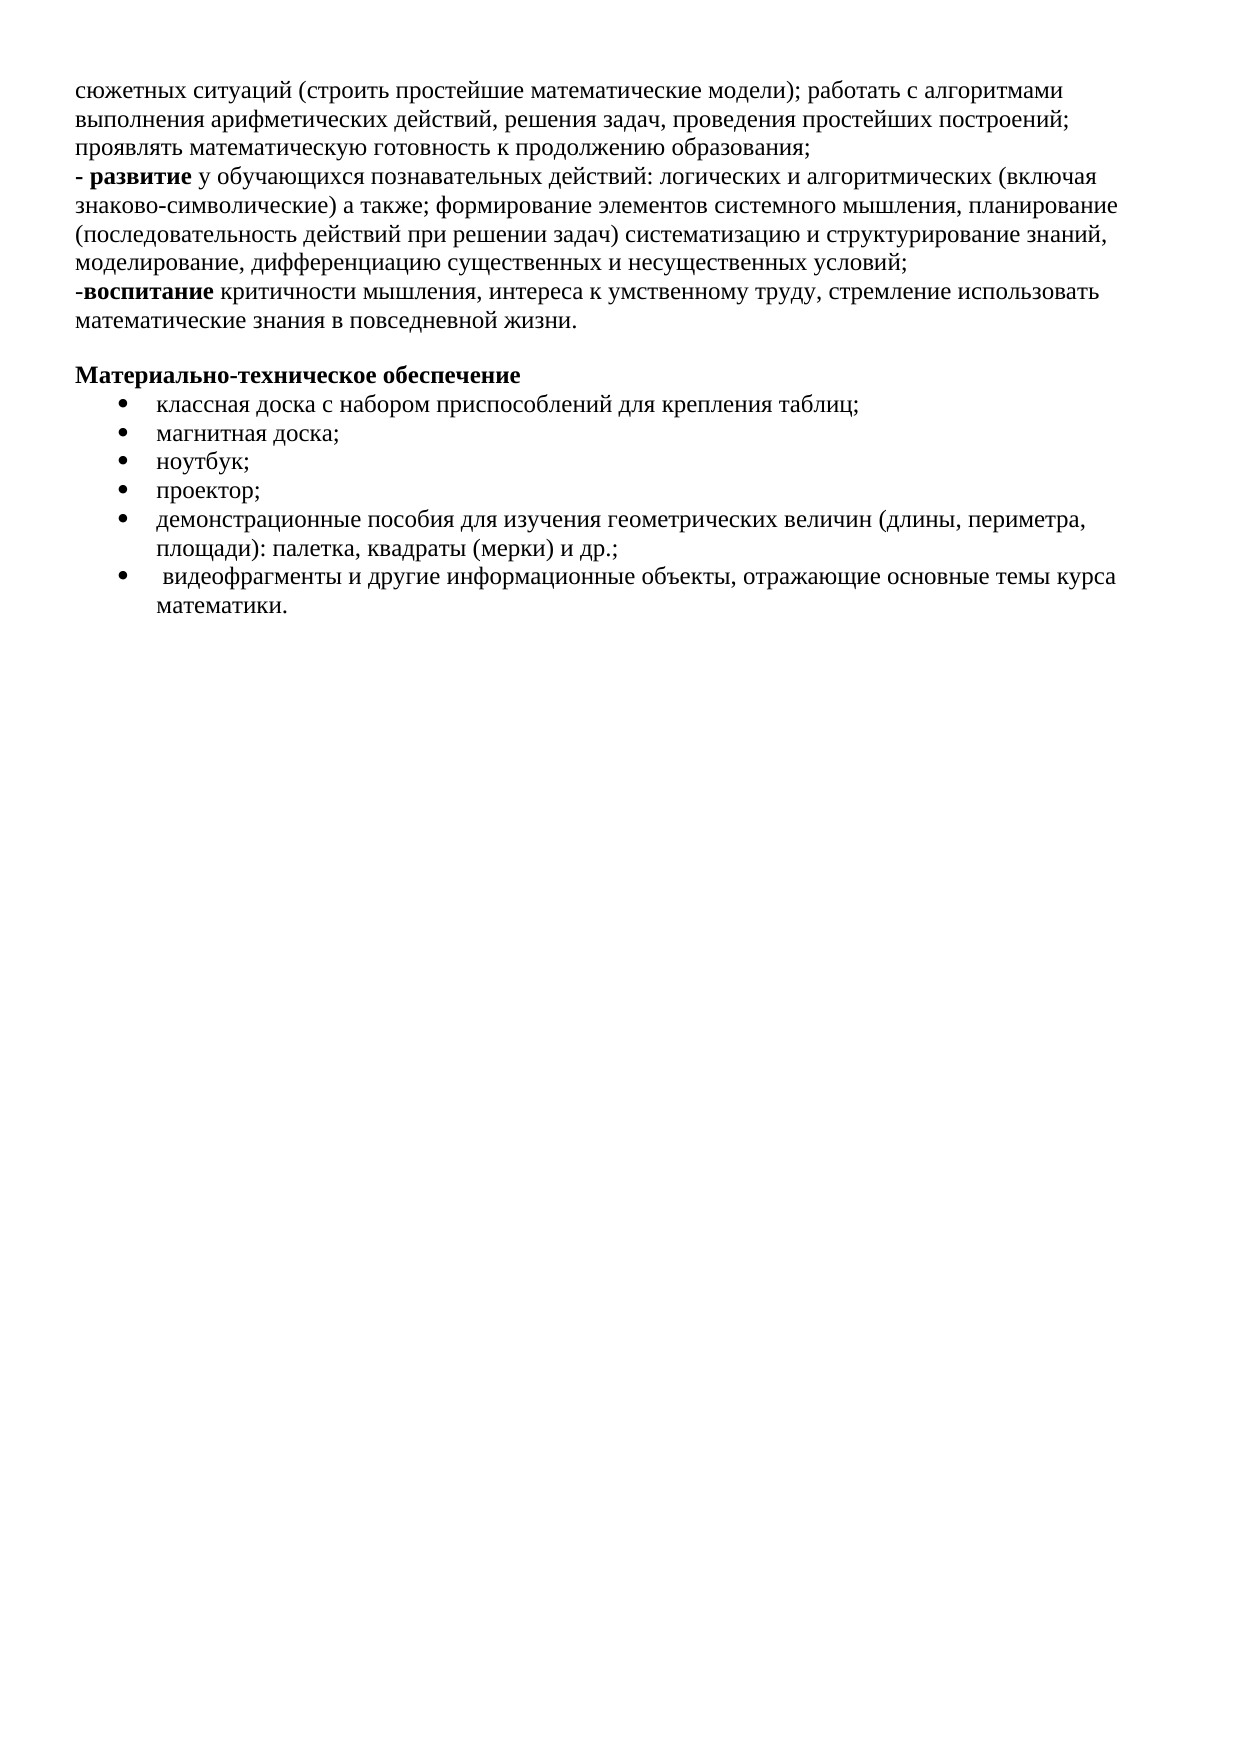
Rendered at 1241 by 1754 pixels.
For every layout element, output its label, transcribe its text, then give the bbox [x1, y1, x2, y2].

list проектор; [119, 475, 1165, 504]
list - развитие у обучающихся познавательных действий: логических и алгоритмических (включая знаково-символические) а также; формирование элементов системного мышления, планирование (последовательность действий при решении задач) систематизацию и структурирование знаний, моделирование, дифференциацию существенных и несущественных условий; [75, 161, 1165, 276]
list видеофрагменты и другие информационные объекты, отражающие основные темы курса математики. [119, 561, 1165, 619]
text Материально-техническое обеспечение [75, 360, 1165, 389]
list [75, 75, 1165, 161]
list магнитная доска; [119, 418, 1165, 446]
text -воспитание критичности мышления, интереса к умственному труду, стремление использовать математические знания в повседневной жизни. [75, 276, 1165, 334]
list ноутбук; [119, 446, 1165, 475]
list классная доска с набором приспособлений для крепления таблиц; [119, 389, 1165, 418]
list демонстрационные пособия для изучения геометрических величин (длины, периметра, площади): палетка, квадраты (мерки) и др.; [119, 504, 1165, 561]
